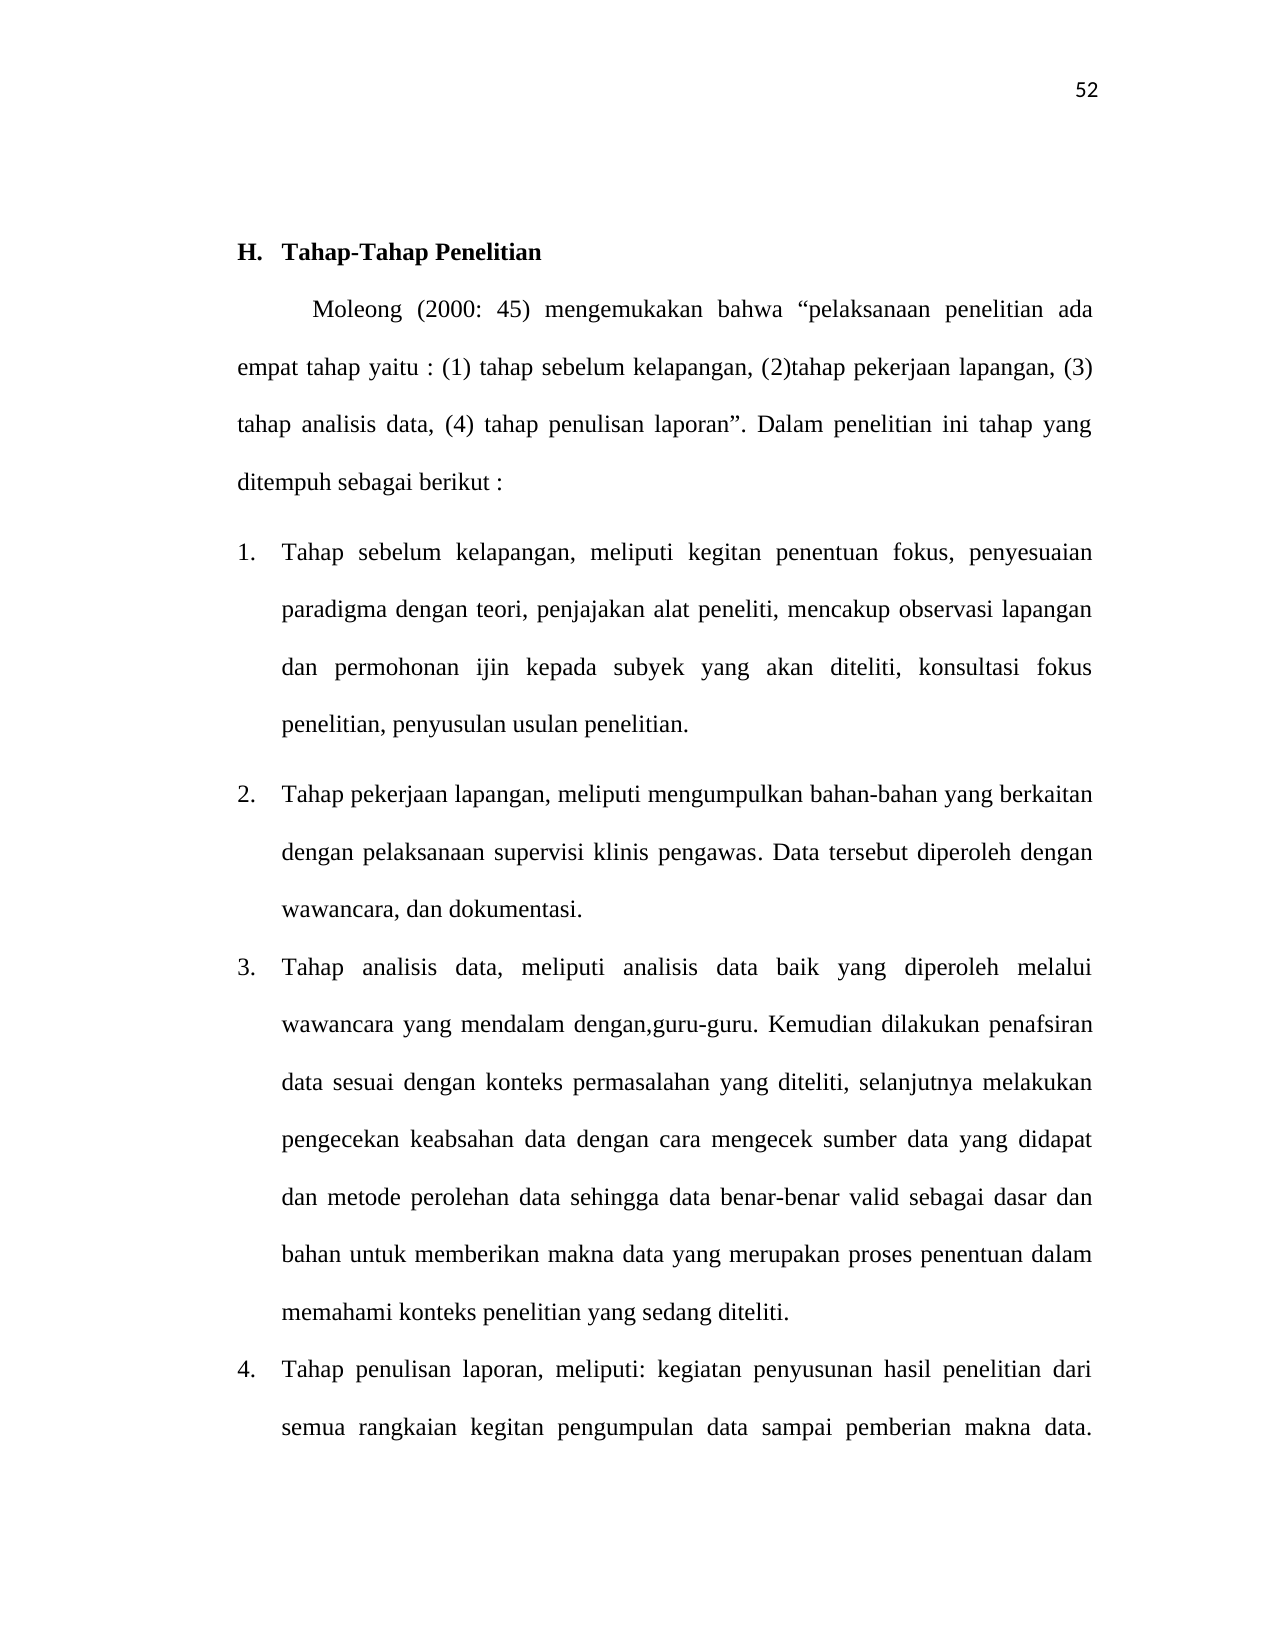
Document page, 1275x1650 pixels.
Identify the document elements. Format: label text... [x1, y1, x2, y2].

list Tahap sebelum kelapangan, meliputi kegitan penentuan fokus, penyesuaian paradigma dengan teori, penjajakan alat peneliti, mencakup observasi lapangan dan permohonan ijin kepada subyek yang akan diteliti, konsultasi fokus penelitian, penyusulan usulan penelitian. [237, 537, 1093, 738]
list Tahap analisis data, meliputi analisis data baik yang diperoleh melalui wawancara yang mendalam dengan,guru-guru. Kemudian dilakukan penafsiran data sesuai dengan konteks permasalahan yang diteliti, selanjutnya melakukan pengecekan keabsahan data dengan cara mengecek sumber data yang didapat dan metode perolehan data sehingga data benar-benar valid sebagai dasar dan bahan untuk memberikan makna data yang merupakan proses penentuan dalam memahami konteks penelitian yang sedang diteliti. [237, 952, 1093, 1326]
list Tahap pekerjaan lapangan, meliputi mengumpulkan bahan-bahan yang berkaitan dengan pelaksanaan supervisi klinis pengawas. Data tersebut diperoleh dengan wawancara, dan dokumentasi. [237, 779, 1093, 923]
list Tahap-Tahap Penelitian [237, 237, 1093, 266]
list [237, 1354, 1093, 1441]
text Moleong (2000: 45) mengemukakan bahwa “pelaksanaan penelitian ada empat tahap yaitu : (1) tahap sebelum kelapangan, (2)tahap pekerjaan lapangan, (3) tahap analisis data, (4) tahap penulisan laporan”. Dalam penelitian ini tahap yang ditempuh sebagai berikut : [237, 294, 1093, 496]
